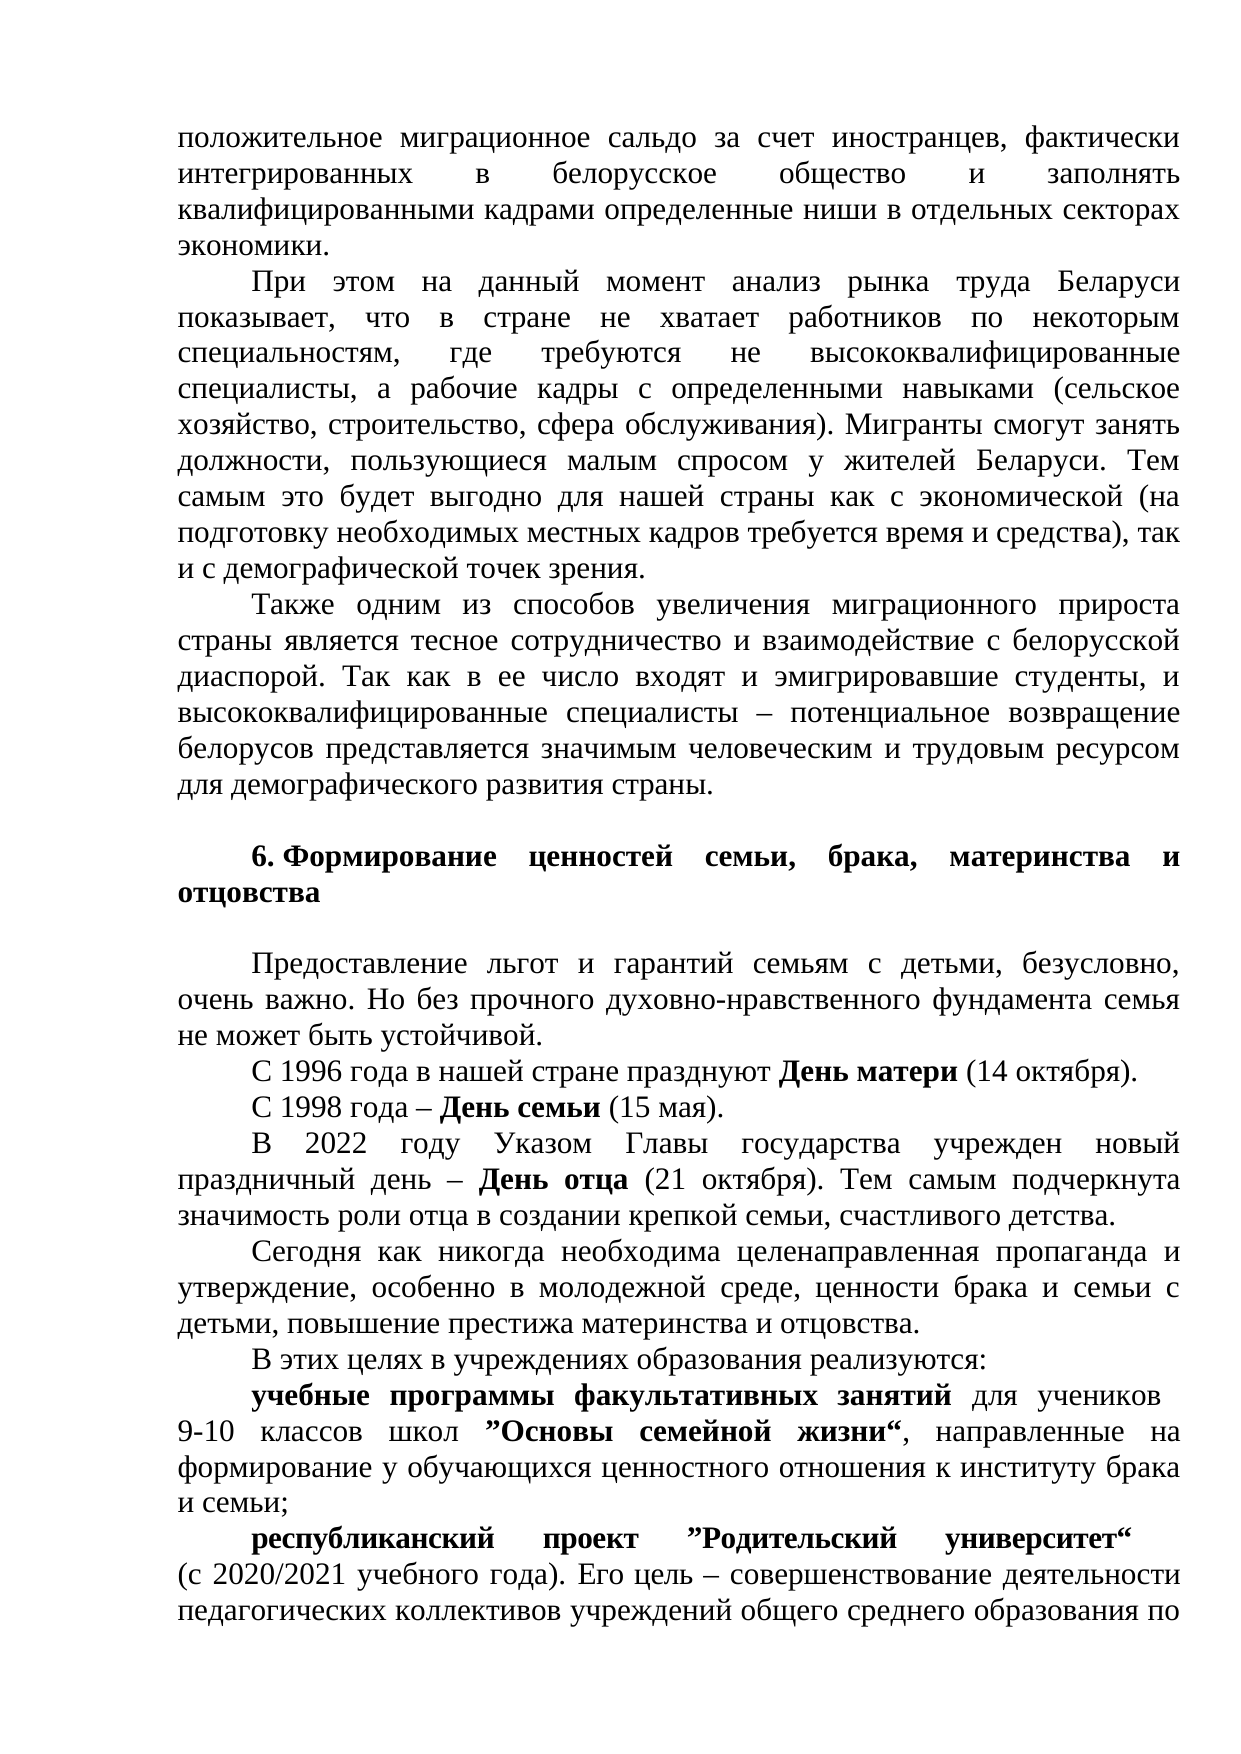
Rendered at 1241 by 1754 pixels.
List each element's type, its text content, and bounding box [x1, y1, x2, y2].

text Предоставление льгот и гарантий семьям с детьми, безусловно, очень важно. Но без прочного духовно-нравственного фундамента семья не может быть устойчивой. [177, 945, 1181, 1052]
text 6. Формирование ценностей семьи, брака, материнства и отцовства [177, 837, 1181, 909]
text При этом на данный момент анализ рынка труда Беларуси показывает, что в стране не хватает работников по некоторым специальностям, где требуются не высококвалифицированные специалисты, а рабочие кадры с определенными навыками (сельское хозяйство, строительство, сфера обслуживания). Мигранты смогут занять должности, пользующиеся малым спросом у жителей Беларуси. Тем самым это будет выгодно для нашей страны как с экономической (на подготовку необходимых местных кадров требуется время и средства), так и с демографической точек зрения. [177, 262, 1181, 585]
text В 2022 году Указом Главы государства учрежден новый праздничный день – День отца (21 октября). Тем самым подчеркнута значимость роли отца в создании крепкой семьи, счастливого детства. [177, 1124, 1181, 1232]
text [177, 1520, 1181, 1627]
text Также одним из способов увеличения миграционного прироста страны является тесное сотрудничество и взаимодействие с белорусской диаспорой. Так как в ее число входят и эмигрировавшие студенты, и высококвалифицированные специалисты – потенциальное возвращение белорусов представляется значимым человеческим и трудовым ресурсом для демографического развития страны. [177, 585, 1181, 801]
text учебные программы факультативных занятий для учеников 9-10 классов школ ”Основы семейной жизни“, направленные на формирование у обучающихся ценностного отношения к институту брака и семьи; [177, 1376, 1181, 1520]
text С 1996 года в нашей стране празднуют День матери (14 октября). [177, 1052, 1181, 1088]
text Сегодня как никогда необходима целенаправленная пропаганда и утверждение, особенно в молодежной среде, ценности брака и семьи с детьми, повышение престижа материнства и отцовства. [177, 1232, 1181, 1340]
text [177, 118, 1181, 262]
text С 1998 года – День семьи (15 мая). [177, 1088, 1181, 1124]
text В этих целях в учреждениях образования реализуются: [177, 1340, 1181, 1376]
